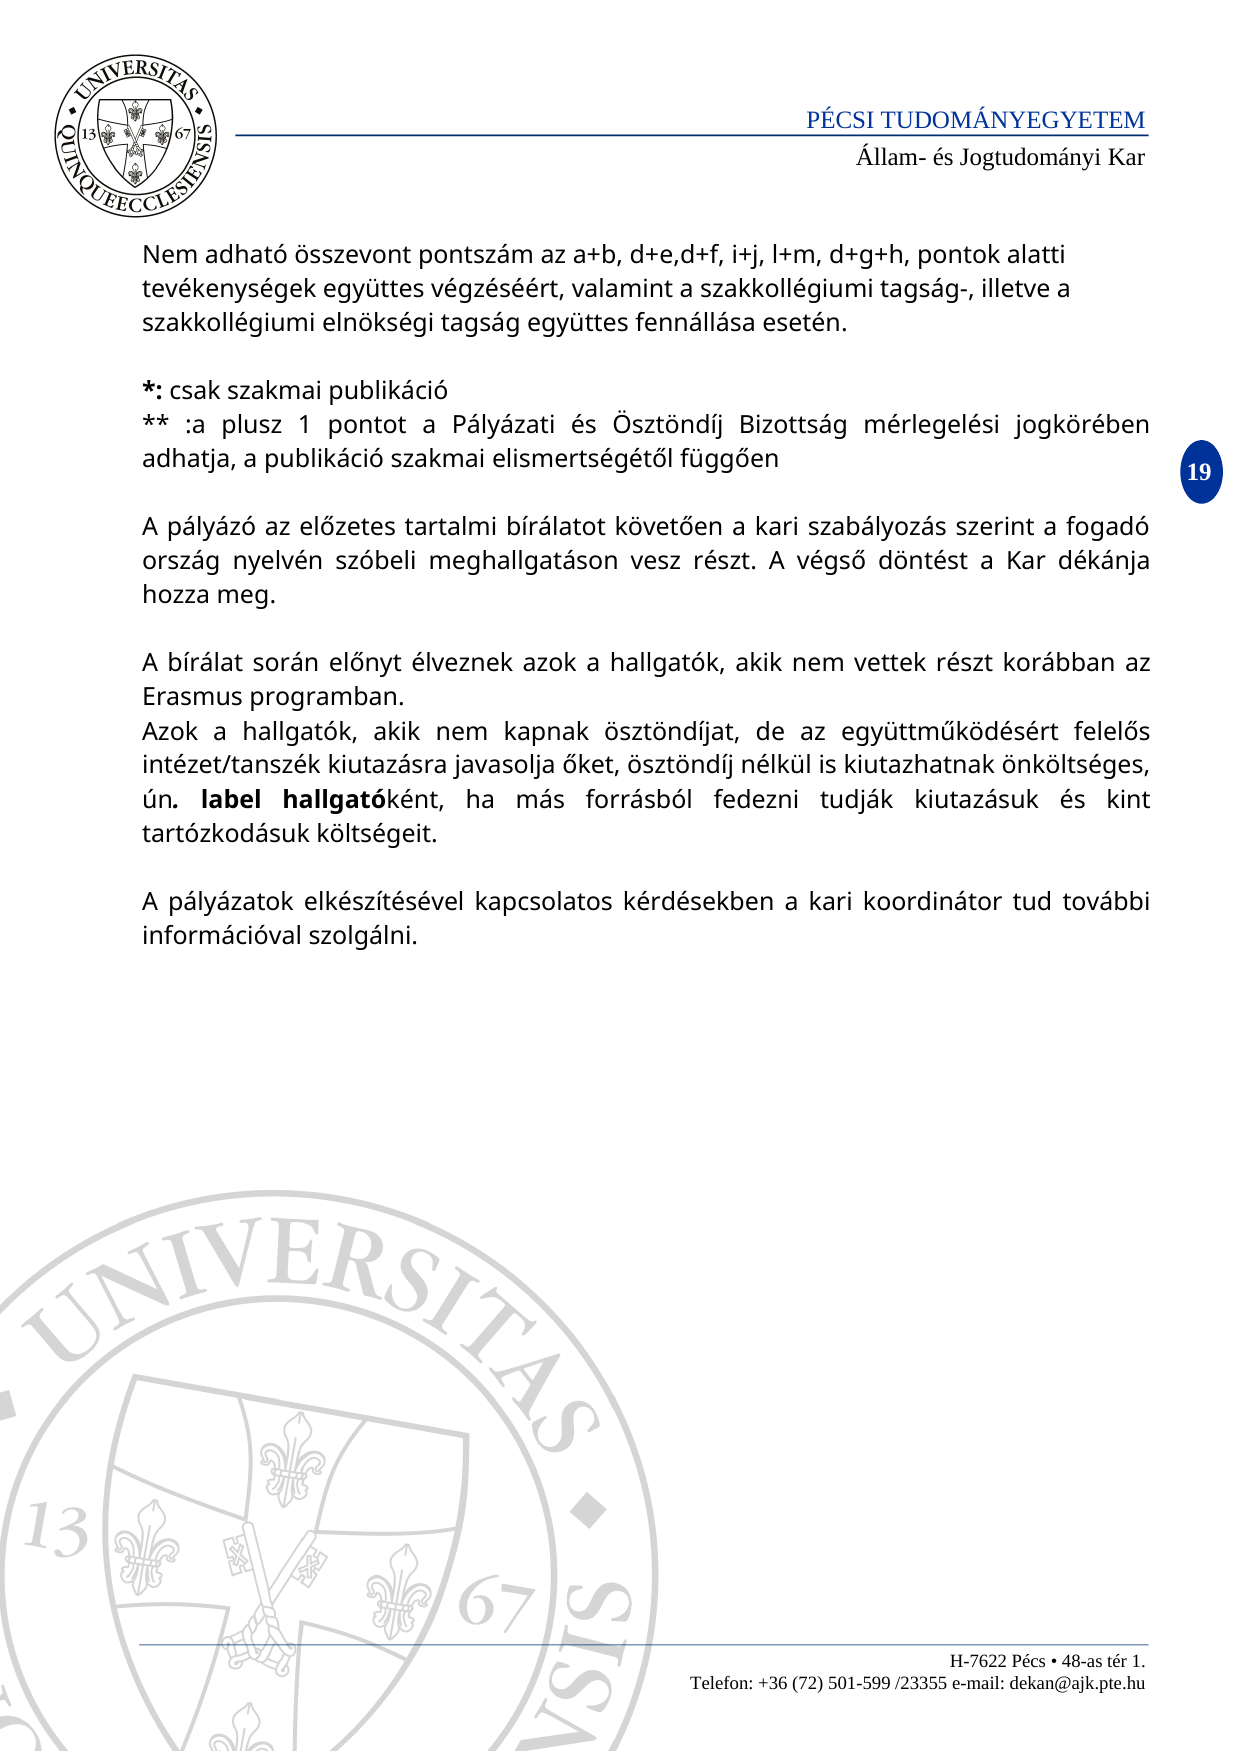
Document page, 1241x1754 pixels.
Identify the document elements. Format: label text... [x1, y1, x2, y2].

text A pályázó az előzetes tartalmi bírálatot követően a kari szabályozás szerint a fogadó ország nyelvén szóbeli meghallgatáson vesz részt. A végső döntést a Kar dékánja hozza meg. [142, 509, 1152, 611]
text *: csak szakmai publikáció [142, 372, 1152, 407]
text Nem adható összevont pontszám az a+b, d+e,d+f, i+j, l+m, d+g+h, pontok alatti tevékenységek együttes végzéséért, valamint a szakkollégiumi tagság-, illetve a szakkollégiumi elnökségi tagság együttes fennállása esetén. [142, 236, 1152, 338]
text A pályázatok elkészítésével kapcsolatos kérdésekben a kari koordinátor tud további információval szolgálni. [142, 883, 1152, 952]
text A bírálat során előnyt élveznek azok a hallgatók, akik nem vettek részt korábban az Erasmus programban. [142, 645, 1152, 713]
text Azok a hallgatók, akik nem kapnak ösztöndíjat, de az együttműködésért felelős intézet/tanszék kiutazásra javasolja őket, ösztöndíj nélkül is kiutazhatnak önköltséges, ún. label hallgatóként, ha más forrásból fedezni tudják kiutazásuk és kint tartózkodásuk költségeit. [142, 713, 1152, 849]
text ** :a plusz 1 pontot a Pályázati és Ösztöndíj Bizottság mérlegelési jogkörében adhatja, a publikáció szakmai elismertségétől függően [142, 407, 1152, 475]
picture [0, 0, 1234, 1751]
